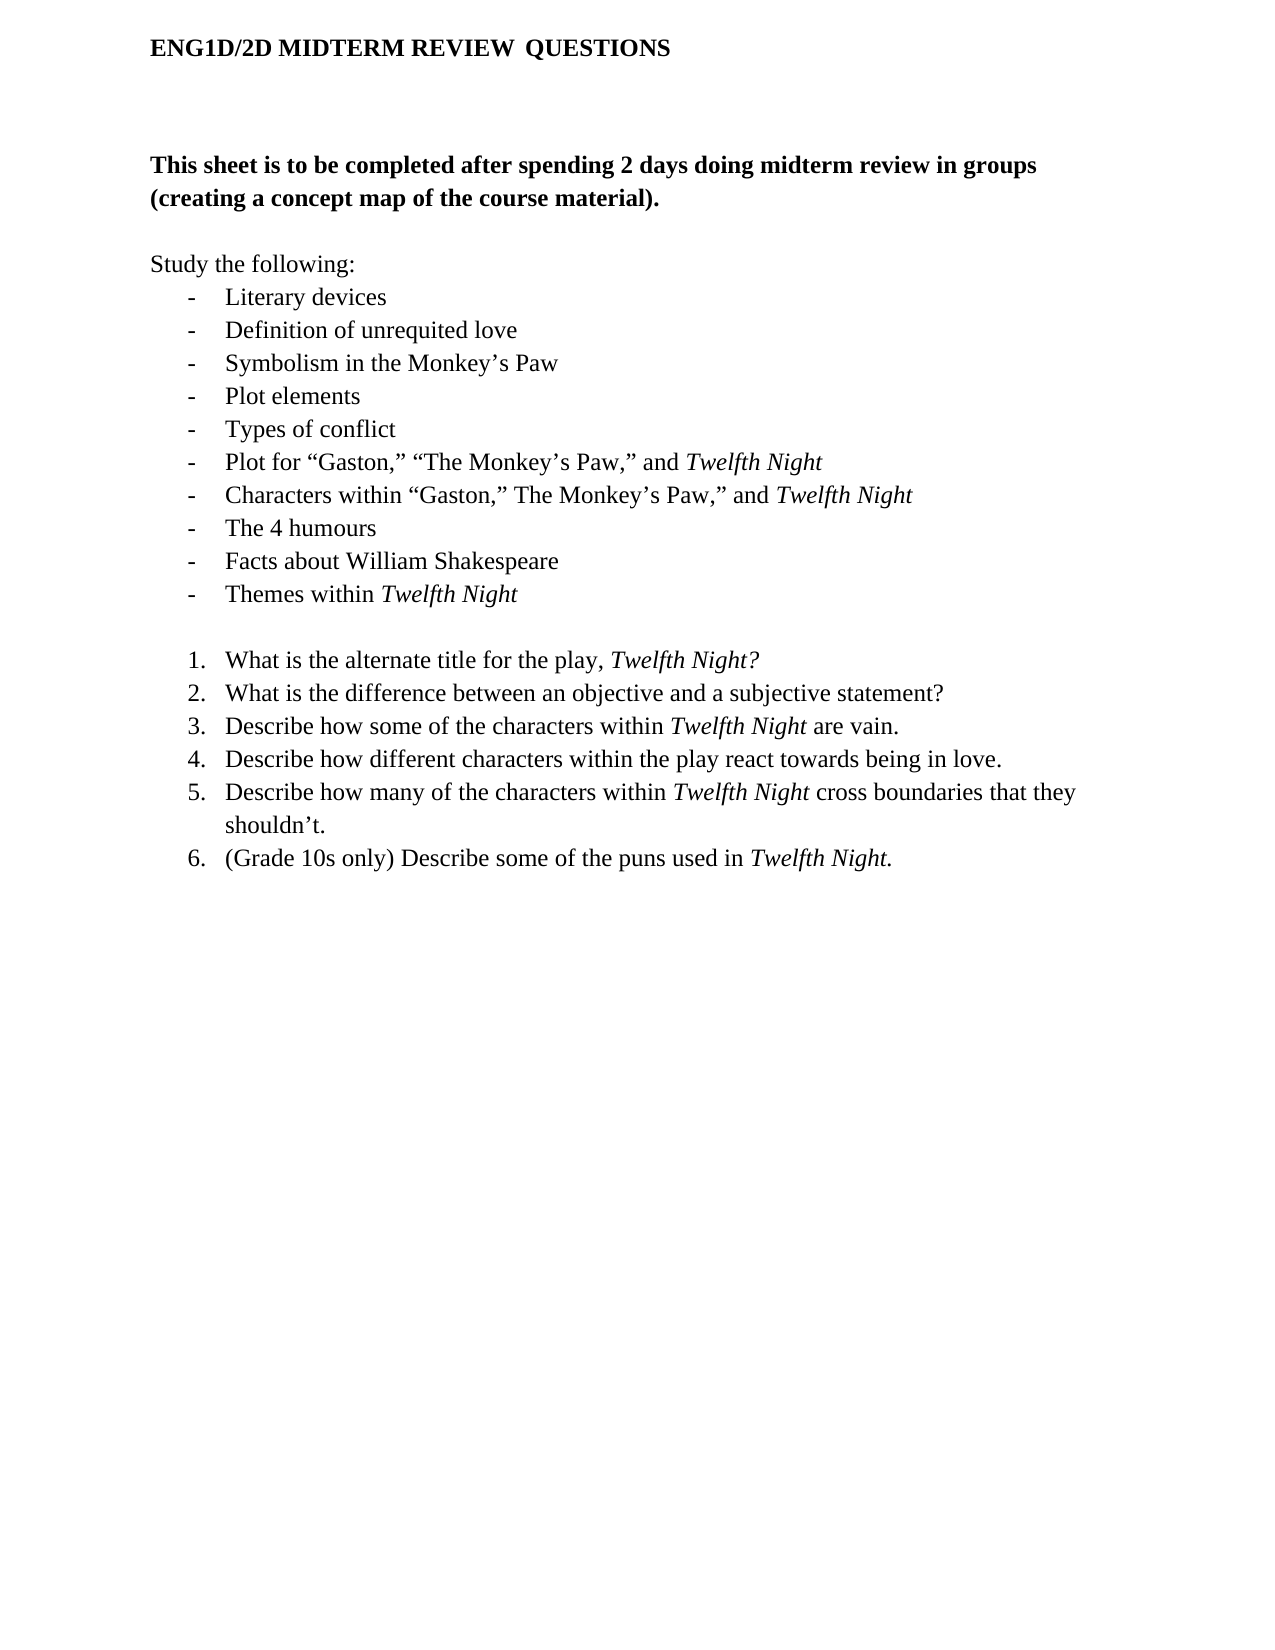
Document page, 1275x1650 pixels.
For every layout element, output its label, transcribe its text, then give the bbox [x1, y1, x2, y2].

text This sheet is to be completed after spending 2 days doing midterm review in groups (creating a concept map of the course material). [150, 150, 1125, 212]
list Symbolism in the Monkey’s Paw [187, 348, 1125, 377]
list Types of conflict [187, 414, 1125, 443]
list The 4 humours [187, 513, 1125, 542]
list (Grade 10s only) Describe some of the puns used in Twelfth Night. [187, 843, 1125, 872]
list Themes within Twelfth Night [187, 579, 1125, 608]
list Facts about William Shakespeare [187, 546, 1125, 575]
list Definition of unrequited love [187, 315, 1125, 344]
list Characters within “Gaston,” The Monkey’s Paw,” and Twelfth Night [187, 480, 1125, 509]
list Plot elements [187, 381, 1125, 410]
list What is the alternate title for the play, Twelfth Night? [187, 645, 1125, 674]
list Describe how many of the characters within Twelfth Night cross boundaries that they shouldn’t. [187, 777, 1125, 839]
list Describe how different characters within the play react towards being in love. [187, 744, 1125, 773]
text Study the following: [150, 249, 1125, 278]
list Plot for “Gaston,” “The Monkey’s Paw,” and Twelfth Night [187, 447, 1125, 476]
list What is the difference between an objective and a subjective statement? [187, 678, 1125, 707]
list Describe how some of the characters within Twelfth Night are vain. [187, 711, 1125, 740]
list Literary devices [187, 282, 1125, 311]
